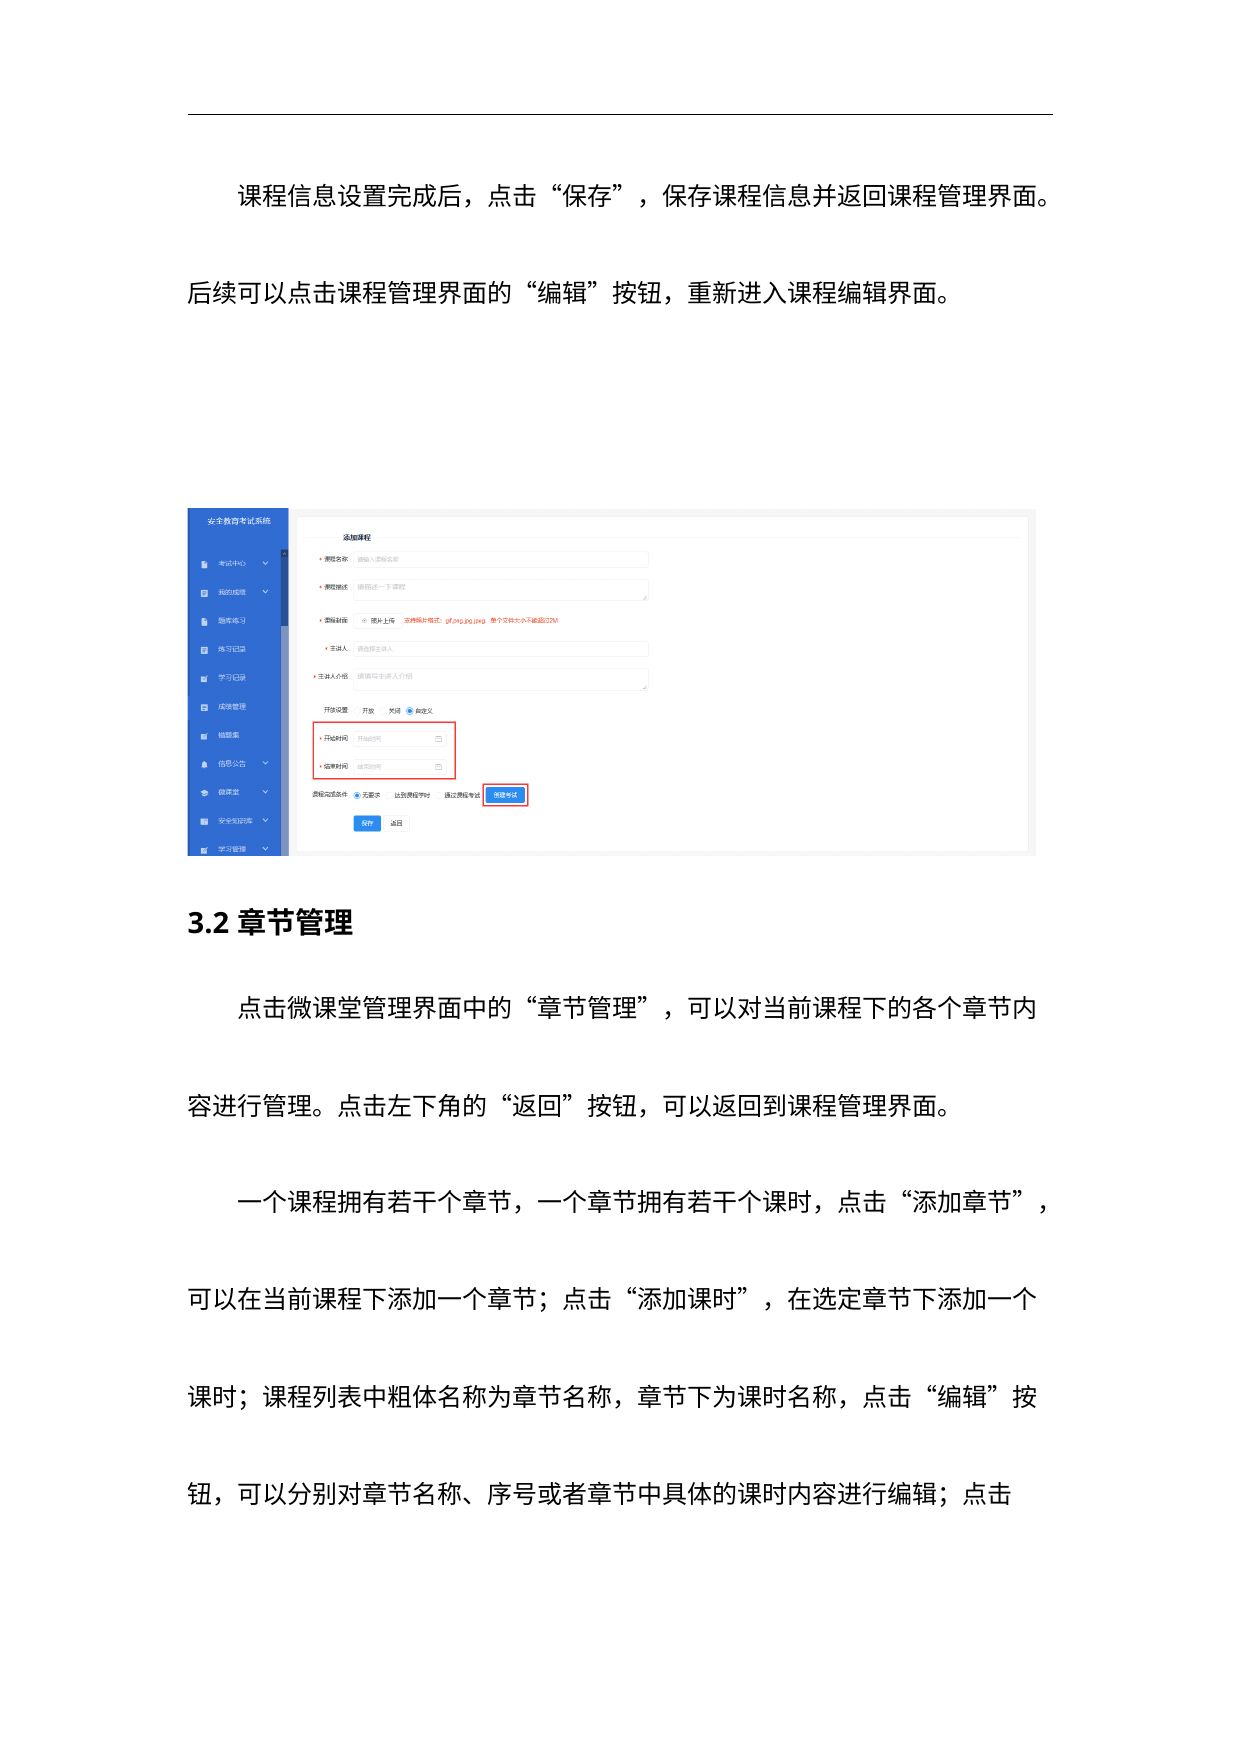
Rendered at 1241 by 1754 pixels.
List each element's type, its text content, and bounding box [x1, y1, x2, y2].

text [187, 1168, 1053, 1525]
subtitle 章节管理 [187, 888, 1053, 953]
picture [187, 508, 1036, 856]
text 点击微课堂管理界面中的“章节管理”，可以对当前课程下的各个章节内容进行管理。点击左下角的“返回”按钮，可以返回到课程管理界面。 [187, 974, 1053, 1137]
